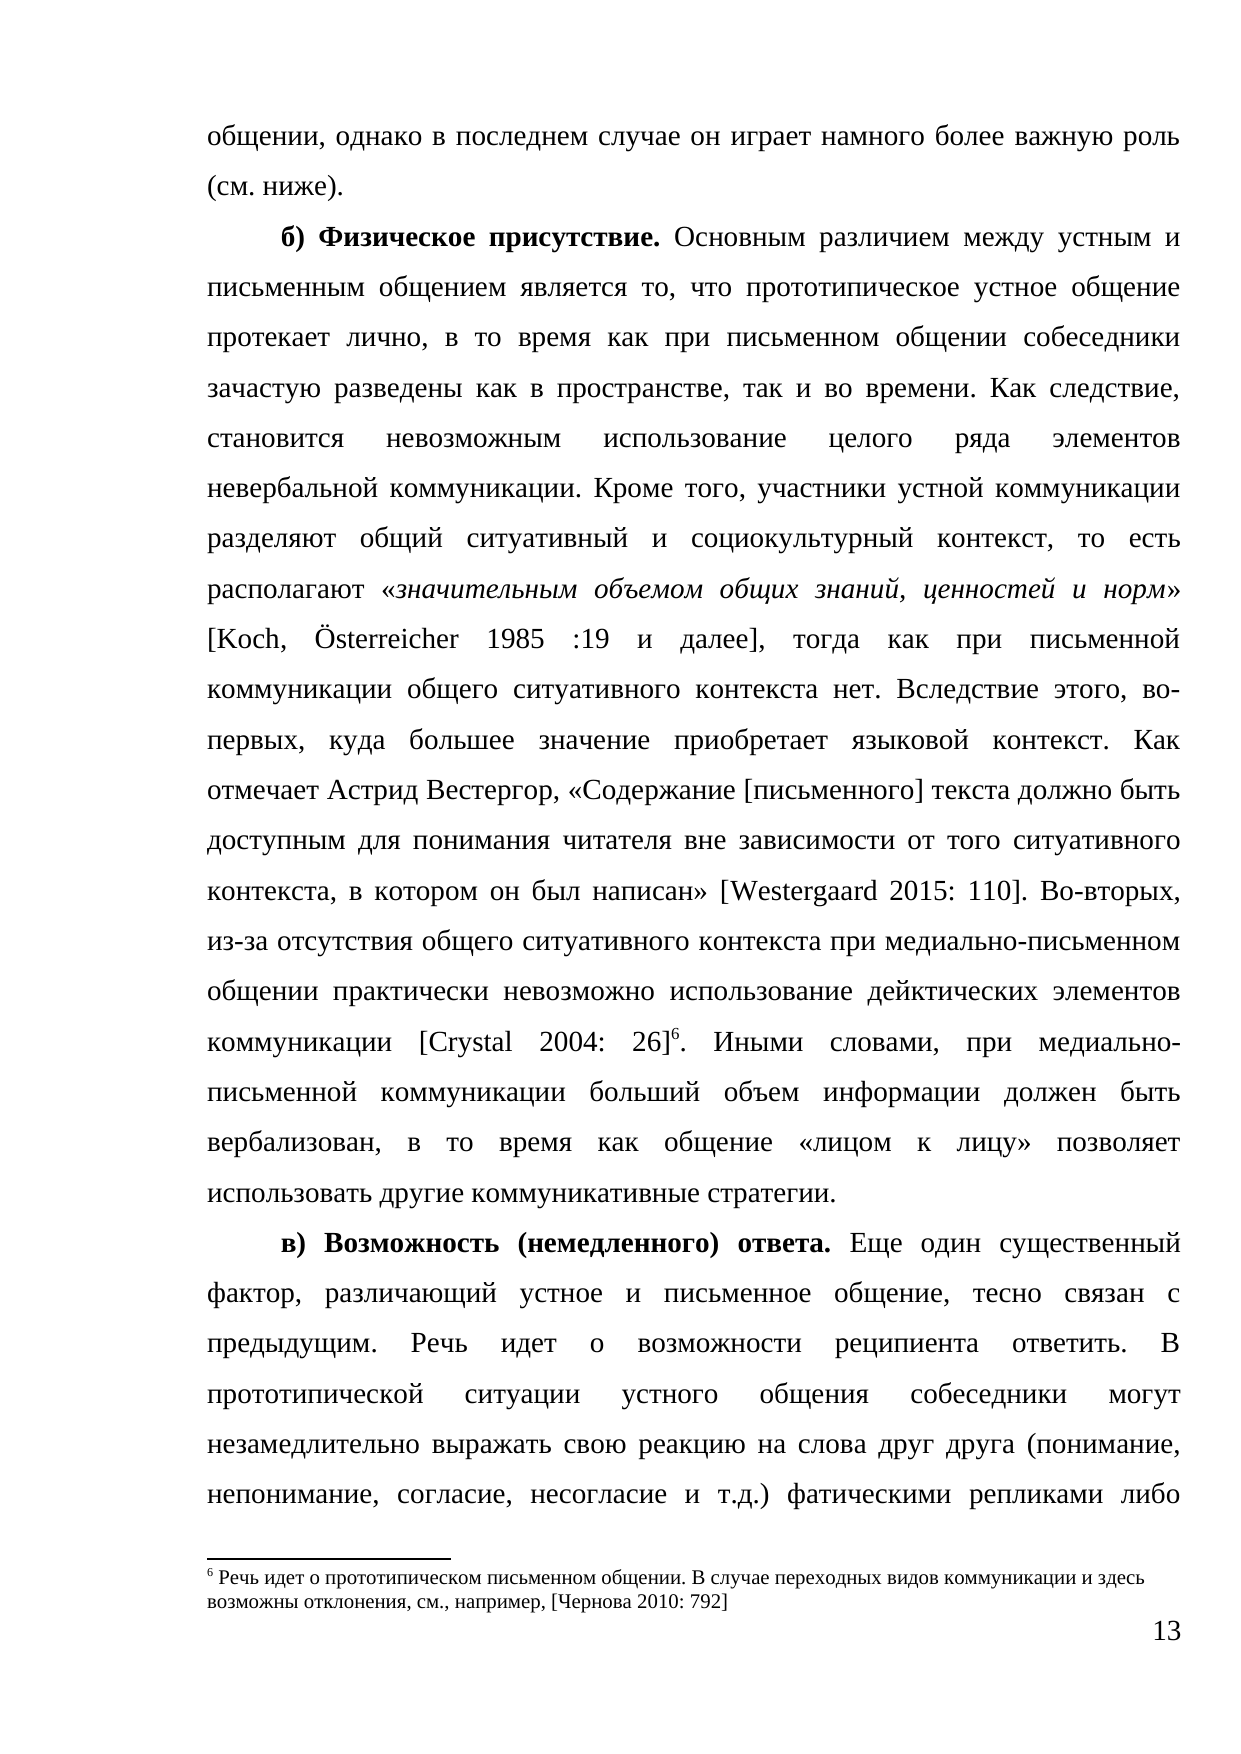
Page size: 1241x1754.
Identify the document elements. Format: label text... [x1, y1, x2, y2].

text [207, 118, 1181, 202]
text б) Физическое присутствие. Основным различием между устным и письменным общением является то, что прототипическое устное общение протекает лично, в то время как при письменном общении собеседники зачастую разведены как в пространстве, так и во времени. Как следствие, становится невозможным использование целого ряда элементов невербальной коммуникации. Кроме того, участники устной коммуникации разделяют общий ситуативный и социокультурный контекст, то есть располагают «значительным объемом общих знаний, ценностей и норм» [Koch, Österreicher 1985 :19 и далее], тогда как при письменной коммуникации общего ситуативного контекста нет. Вследствие этого, во-первых, куда большее значение приобретает языковой контекст. Как отмечает Астрид Вестергор, «Содержание [письменного] текста должно быть доступным для понимания читателя вне зависимости от того ситуативного контекста, в котором он был написан» [Westergaard 2015: 110]. Во-вторых, из-за отсутствия общего ситуативного контекста при медиально-письменном общении практически невозможно использование дейктических элементов коммуникации [Crystal 2004: 26]. Иными словами, при медиально-письменной коммуникации больший объем информации должен быть вербализован, в то время как общение «лицом к лицу» позволяет использовать другие коммуникативные стратегии. [207, 219, 1181, 1208]
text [207, 1225, 1181, 1510]
